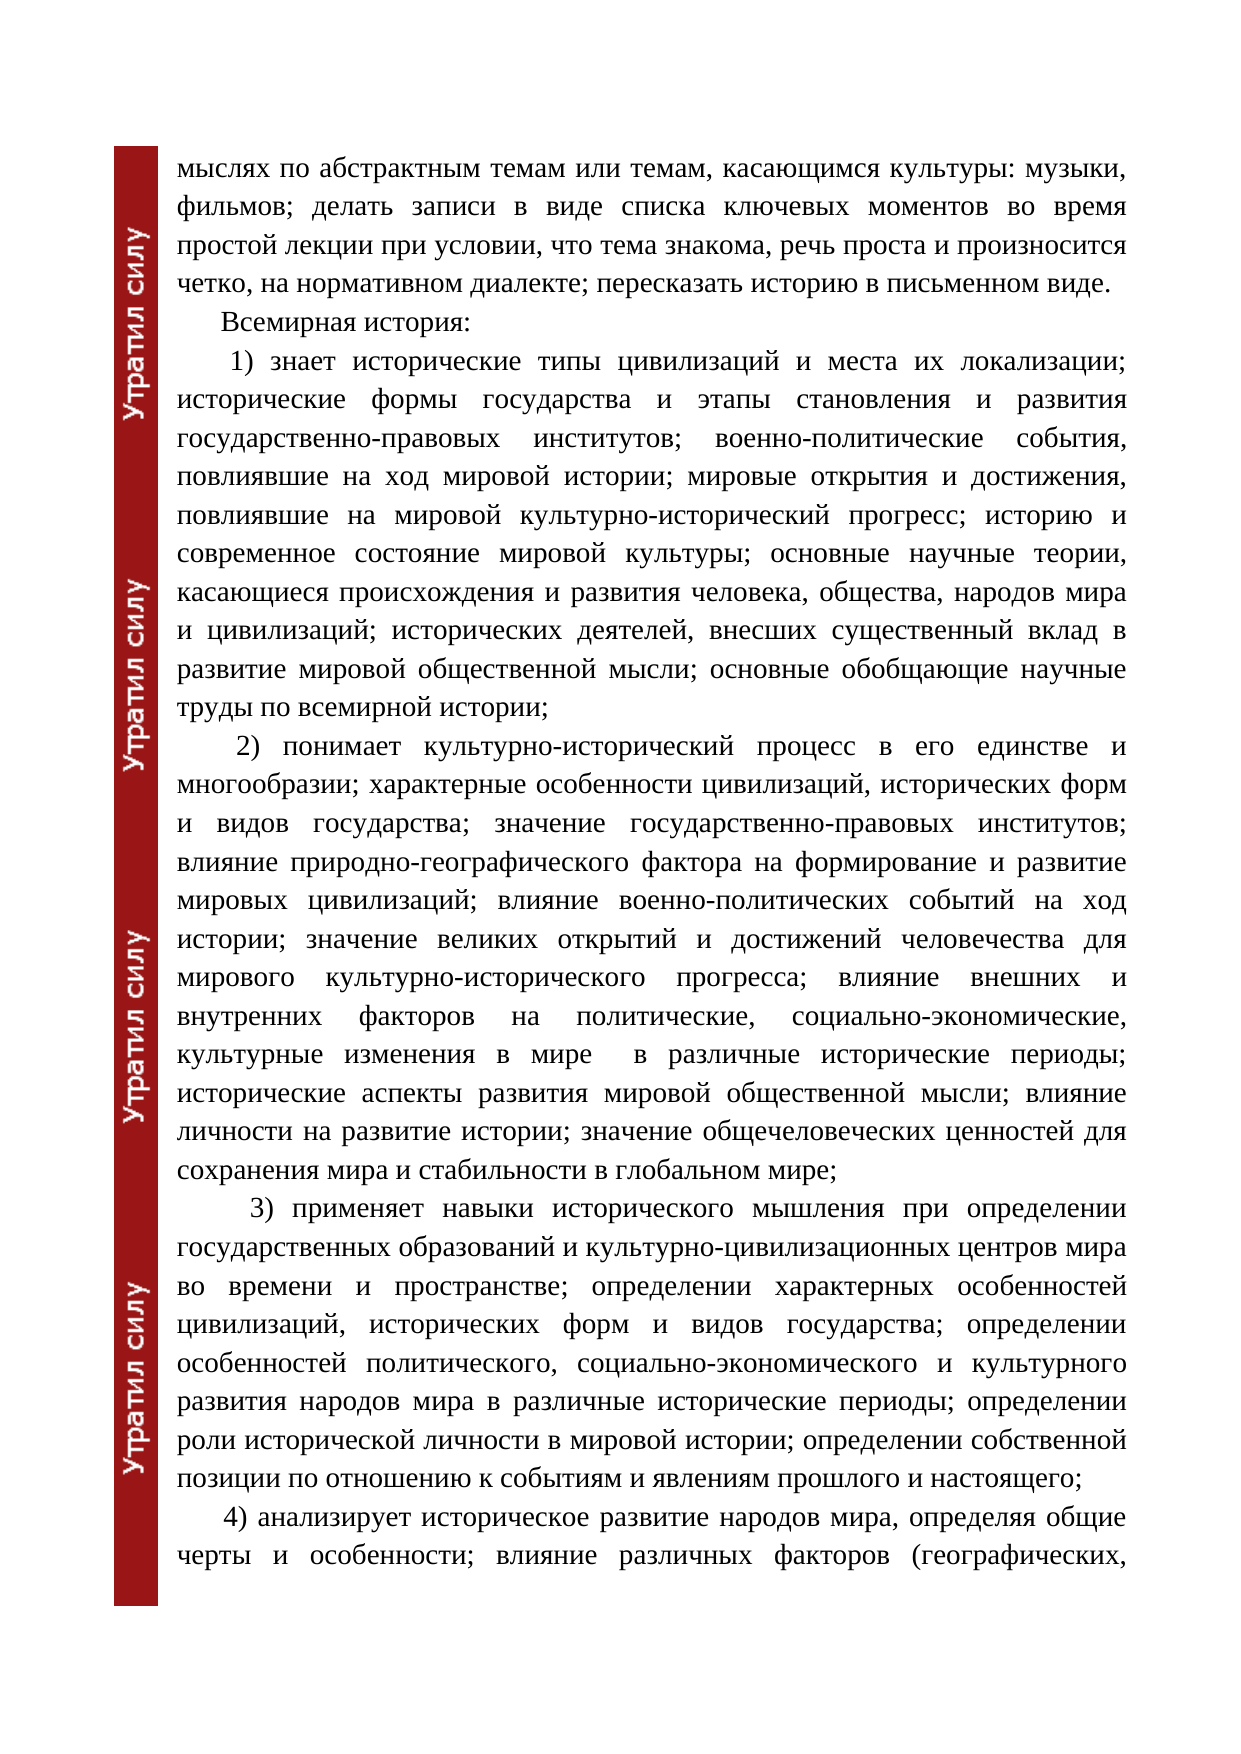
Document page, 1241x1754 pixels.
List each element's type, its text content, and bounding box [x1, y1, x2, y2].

picture [114, 299, 158, 304]
picture [114, 723, 158, 728]
picture [114, 338, 158, 343]
text 2) понимает культурно-исторический процесс в его единстве и многообразии; характерные особенности цивилизаций, исторических форм и видов государства; значение государственно-правовых институтов; влияние природно-географического фактора на формирование и развитие мировых цивилизаций; влияние военно-политических событий на ход истории; значение великих открытий и достижений человечества для мирового культурно-исторического прогресса; влияние внешних и внутренних факторов на политические, социально-экономические, культурные изменения в мире в различные исторические периоды; исторические аспекты развития мировой общественной мысли; влияние личности на развитие истории; значение общечеловеческих ценностей для сохранения мира и стабильности в глобальном мире; [112, 728, 1128, 1186]
text 3) применяет навыки исторического мышления при определении государственных образований и культурно-цивилизационных центров мира во времени и пространстве; определении характерных особенностей цивилизаций, исторических форм и видов государства; определении особенностей политического, социально-экономического и культурного развития народов мира в различные исторические периоды; определении роли исторической личности в мировой истории; определении собственной позиции по отношению к событиям и явлениям прошлого и настоящего; [112, 1191, 1128, 1494]
text Всемирная история: [112, 304, 1128, 338]
picture [114, 1571, 158, 1606]
picture [114, 146, 158, 150]
picture [114, 1494, 158, 1499]
picture [114, 1186, 158, 1191]
text 1) знает исторические типы цивилизаций и места их локализации; исторические формы государства и этапы становления и развития государственно-правовых институтов; военно-политические события, повлиявшие на ход мировой истории; мировые открытия и достижения, повлиявшие на мировой культурно-исторический прогресс; историю и современное состояние мировой культуры; основные научные теории, касающиеся происхождения и развития человека, общества, народов мира и цивилизаций; исторических деятелей, внесших существенный вклад в развитие мировой общественной мысли; основные обобщающие научные труды по всемирной истории; [112, 343, 1128, 723]
